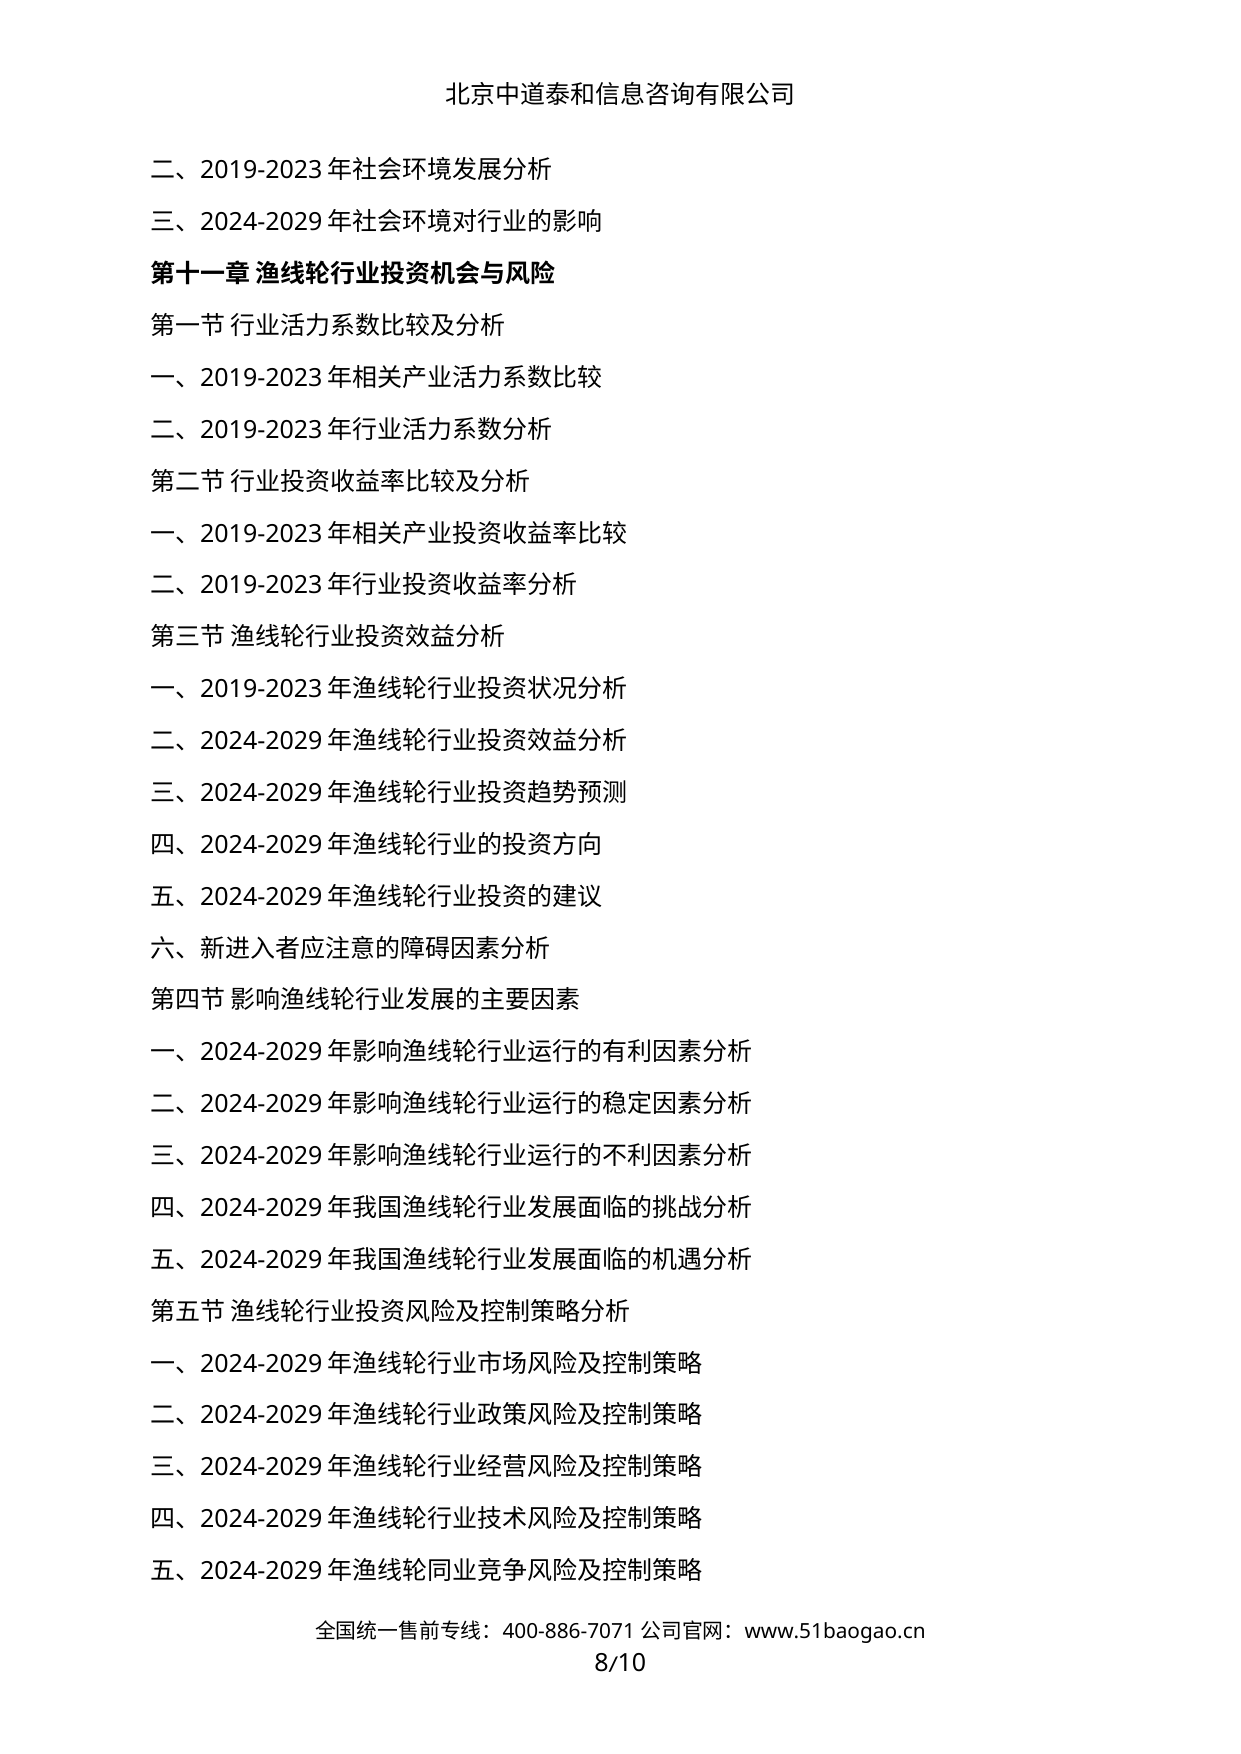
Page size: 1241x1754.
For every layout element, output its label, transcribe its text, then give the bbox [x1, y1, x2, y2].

text 一、2024-2029年影响渔线轮行业运行的有利因素分析 [150, 1032, 1090, 1068]
text 五、2024-2029年渔线轮同业竞争风险及控制策略 [150, 1551, 1090, 1587]
text 第一节 行业活力系数比较及分析 [150, 306, 1090, 342]
text 六、新进入者应注意的障碍因素分析 [150, 928, 1090, 964]
text 一、2024-2029年渔线轮行业市场风险及控制策略 [150, 1343, 1090, 1379]
text 五、2024-2029年渔线轮行业投资的建议 [150, 876, 1090, 912]
text 第三节 渔线轮行业投资效益分析 [150, 617, 1090, 653]
text 一、2019-2023年渔线轮行业投资状况分析 [150, 669, 1090, 705]
text 一、2019-2023年相关产业活力系数比较 [150, 357, 1090, 394]
text 四、2024-2029年我国渔线轮行业发展面临的挑战分析 [150, 1187, 1090, 1224]
text 三、2024-2029年渔线轮行业经营风险及控制策略 [150, 1447, 1090, 1483]
text 四、2024-2029年渔线轮行业技术风险及控制策略 [150, 1499, 1090, 1535]
text 二、2024-2029年渔线轮行业投资效益分析 [150, 721, 1090, 757]
text 二、2024-2029年渔线轮行业政策风险及控制策略 [150, 1395, 1090, 1431]
text 第十一章 渔线轮行业投资机会与风险 [150, 254, 1090, 290]
text 三、2024-2029年渔线轮行业投资趋势预测 [150, 772, 1090, 809]
text 五、2024-2029年我国渔线轮行业发展面临的机遇分析 [150, 1239, 1090, 1276]
text 一、2019-2023年相关产业投资收益率比较 [150, 513, 1090, 549]
text 三、2024-2029年影响渔线轮行业运行的不利因素分析 [150, 1136, 1090, 1172]
text 第二节 行业投资收益率比较及分析 [150, 461, 1090, 497]
text 三、2024-2029年社会环境对行业的影响 [150, 202, 1090, 238]
text 二、2019-2023年行业投资收益率分析 [150, 565, 1090, 601]
text 二、2019-2023年社会环境发展分析 [150, 150, 1090, 186]
text 二、2024-2029年影响渔线轮行业运行的稳定因素分析 [150, 1084, 1090, 1120]
text 二、2019-2023年行业活力系数分析 [150, 409, 1090, 446]
text 第四节 影响渔线轮行业发展的主要因素 [150, 980, 1090, 1016]
text 四、2024-2029年渔线轮行业的投资方向 [150, 824, 1090, 861]
text 第五节 渔线轮行业投资风险及控制策略分析 [150, 1291, 1090, 1327]
